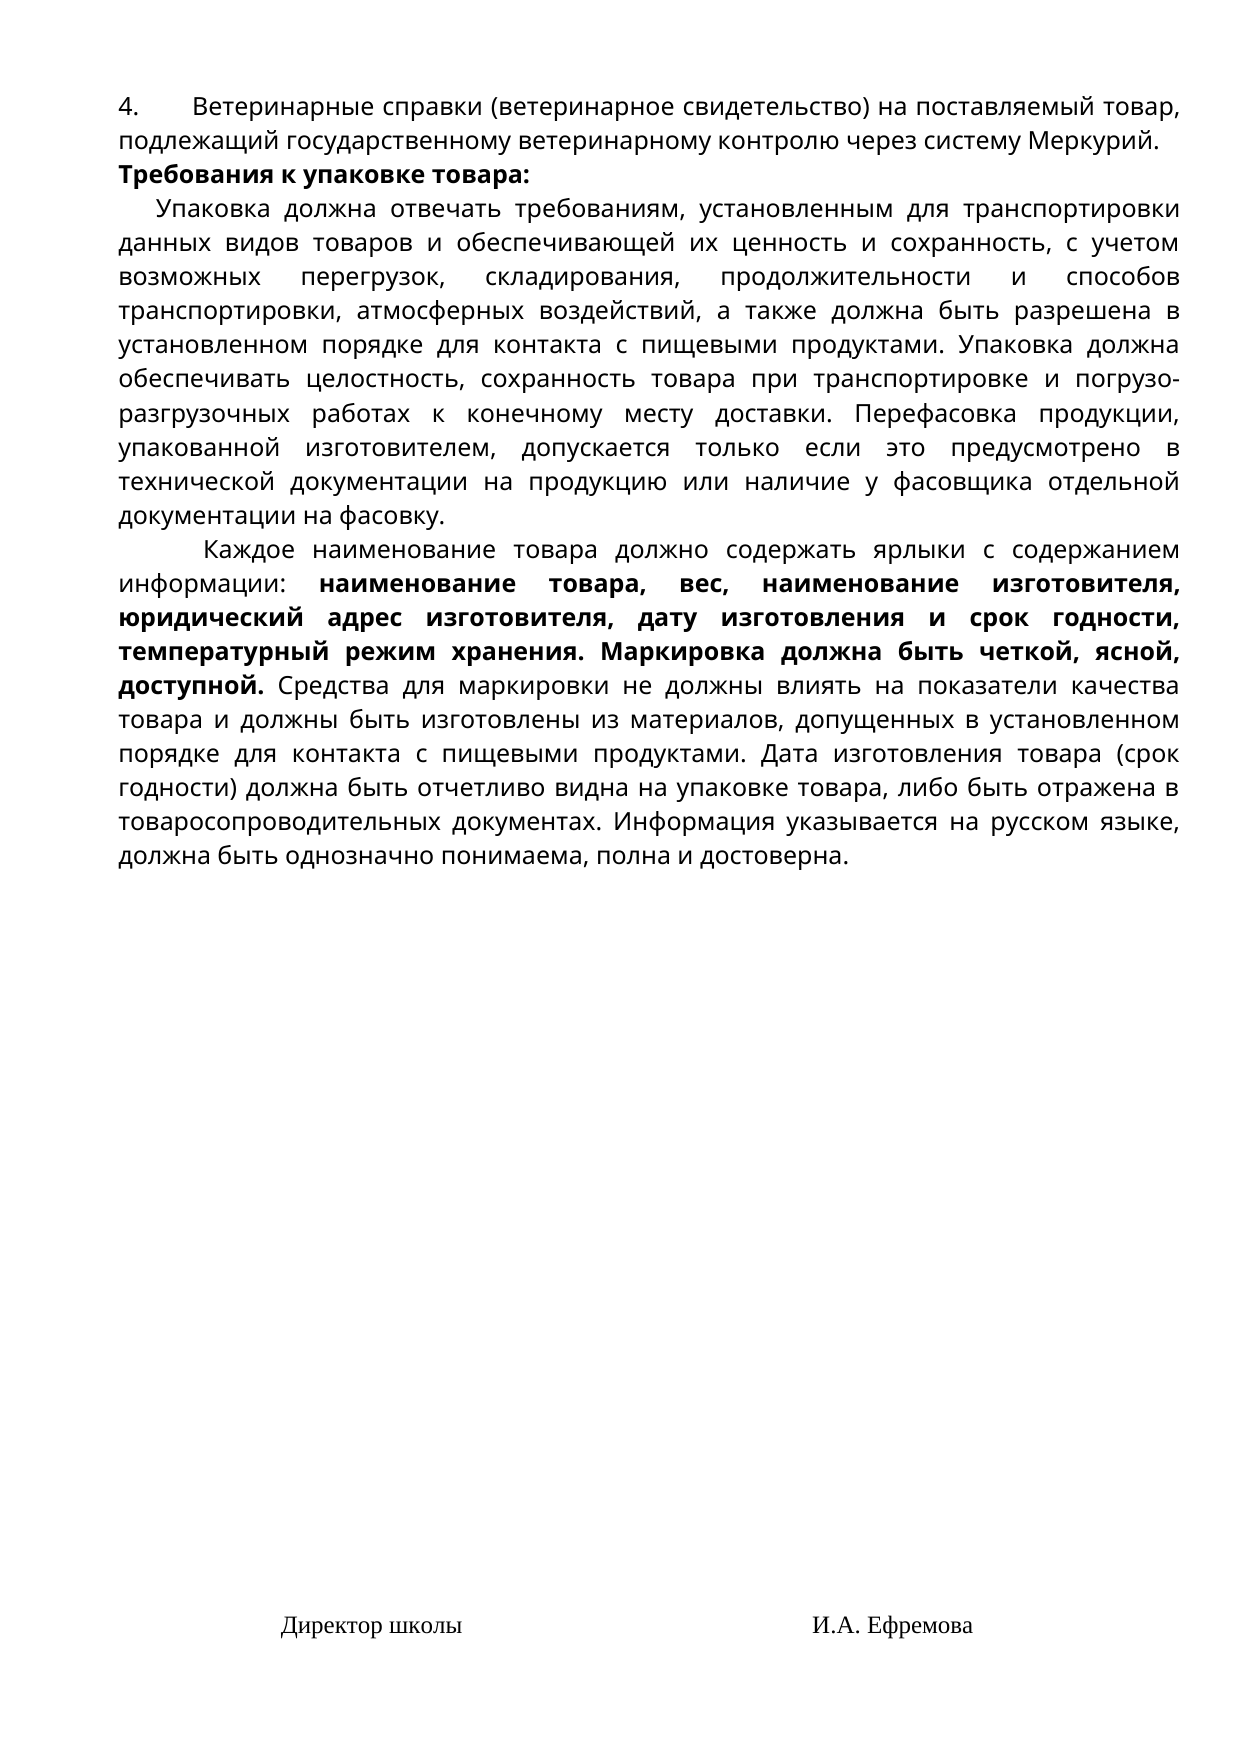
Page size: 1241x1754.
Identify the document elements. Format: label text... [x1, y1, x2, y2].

text Каждое наименование товара должно содержать ярлыки с содержанием информации: наименование товара, вес, наименование изготовителя, юридический адрес изготовителя, дату изготовления и срок годности, температурный режим хранения. Маркировка должна быть четкой, ясной, доступной. Средства для маркировки не должны влиять на показатели качества товара и должны быть изготовлены из материалов, допущенных в установленном порядке для контакта с пищевыми продуктами. Дата изготовления товара (срок годности) должна быть отчетливо видна на упаковке товара, либо быть отражена в товаросопроводительных документах. Информация указывается на русском языке, должна быть однозначно понимаема, полна и достоверна. [118, 531, 1181, 872]
text Требования к упаковке товара: [118, 157, 1181, 191]
text Упаковка должна отвечать требованиям, установленным для транспортировки данных видов товаров и обеспечивающей их ценность и сохранность, с учетом возможных перегрузок, складирования, продолжительности и способов транспортировки, атмосферных воздействий, а также должна быть разрешена в установленном порядке для контакта с пищевыми продуктами. Упаковка должна обеспечивать целостность, сохранность товара при транспортировке и погрузо-разгрузочных работах к конечному месту доставки. Перефасовка продукции, упакованной изготовителем, допускается только если это предусмотрено в технической документации на продукцию или наличие у фасовщика отдельной документации на фасовку. [118, 191, 1181, 531]
list Ветеринарные справки (ветеринарное свидетельство) на поставляемый товар, подлежащий государственному ветеринарному контролю через систему Меркурий. [118, 89, 1181, 157]
